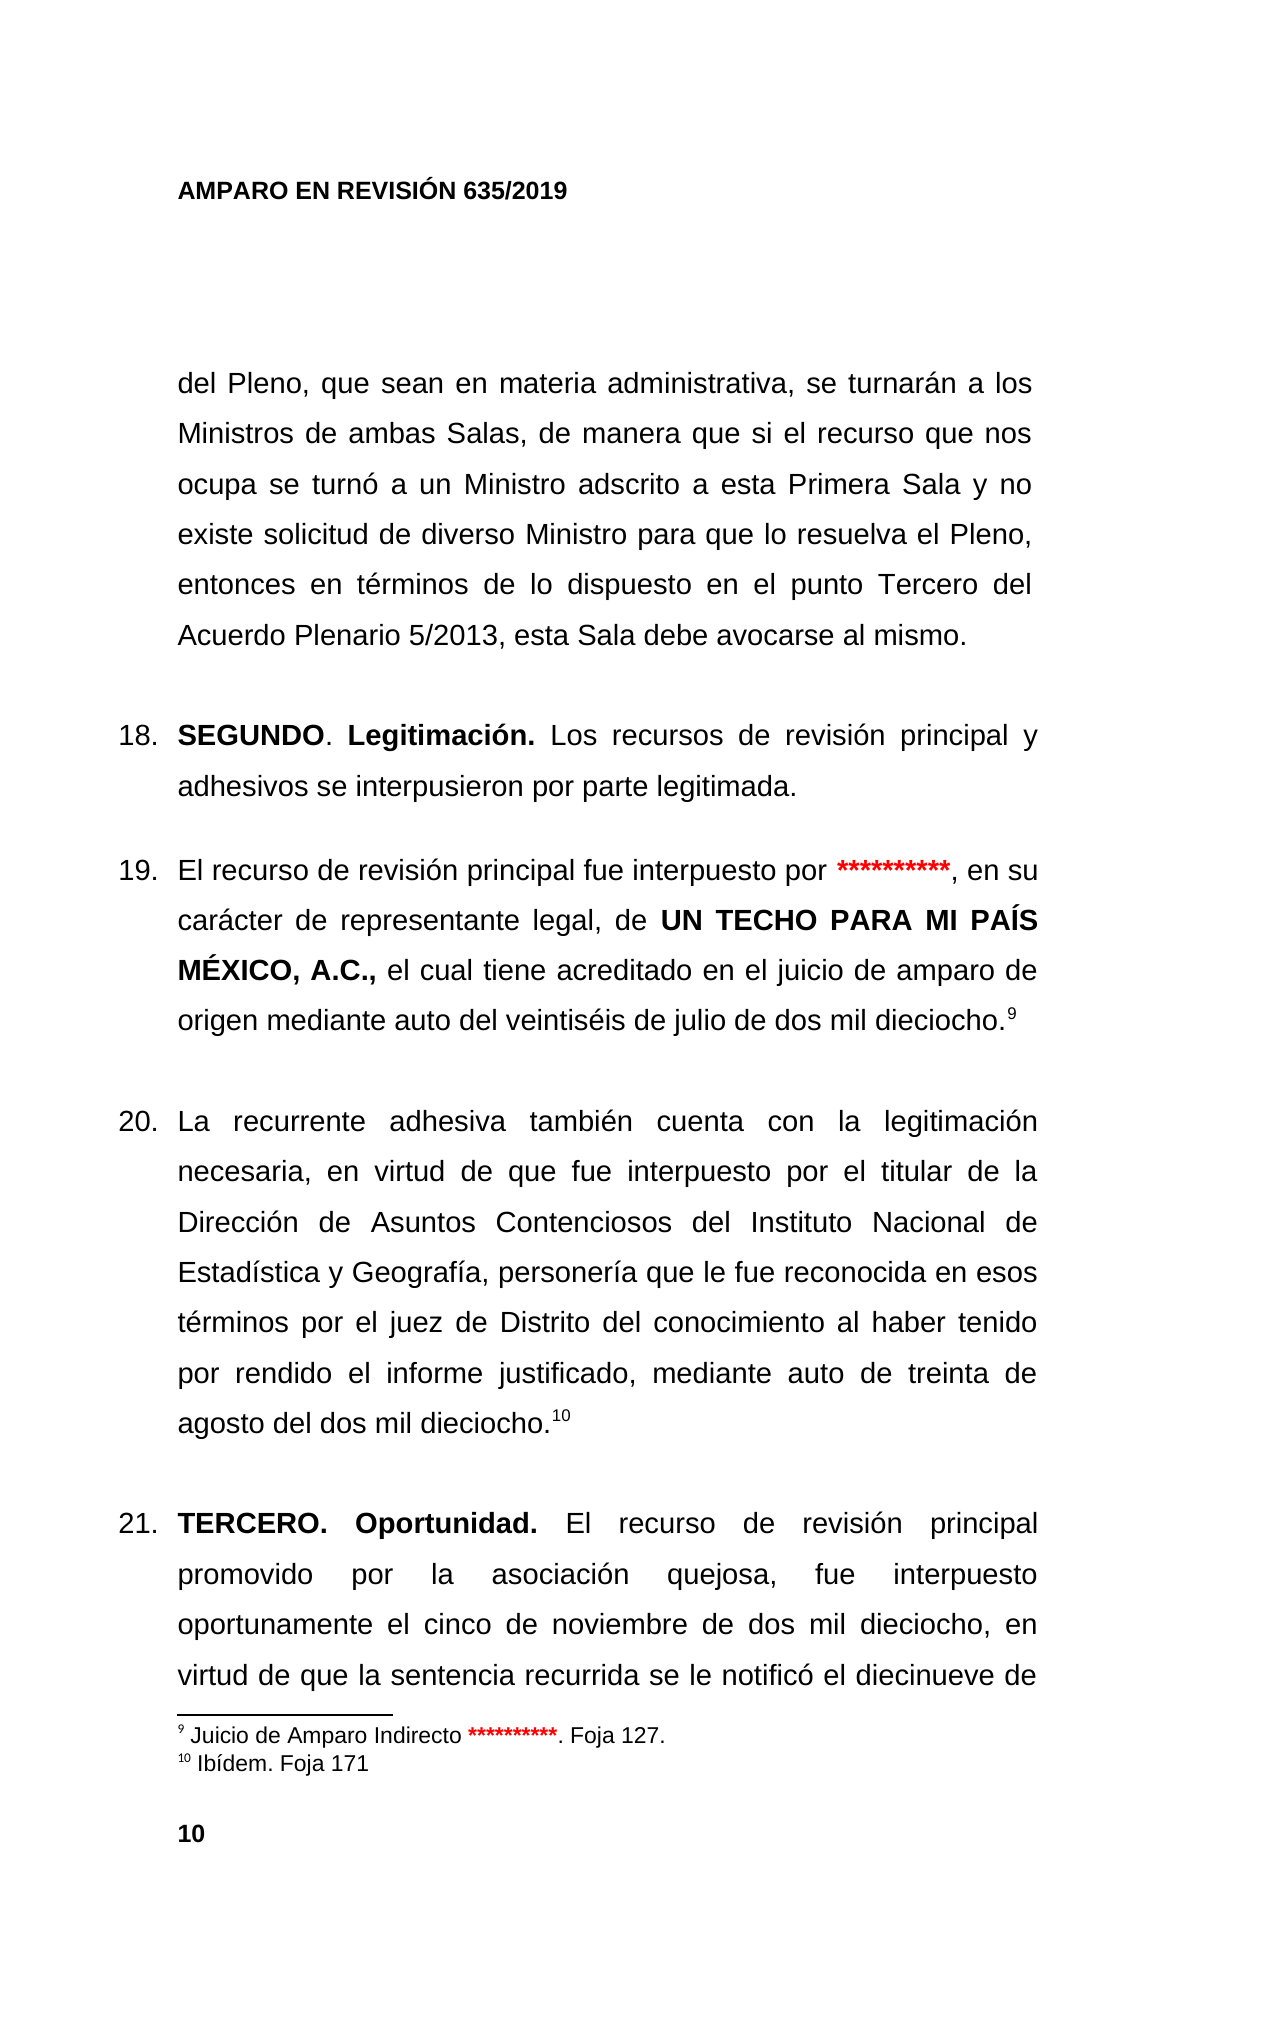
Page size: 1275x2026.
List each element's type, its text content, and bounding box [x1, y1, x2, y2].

list La recurrente adhesiva también cuenta con la legitimación necesaria, en virtud de que fue interpuesto por el titular de la Dirección de Asuntos Contenciosos del Instituto Nacional de Estadística y Geografía, personería que le fue reconocida en esos términos por el juez de Distrito del conocimiento al haber tenido por rendido el informe justificado, mediante auto de treinta de agosto del dos mil dieciocho. [118, 1104, 1039, 1439]
list El recurso de revisión principal fue interpuesto por **********, en su carácter de representante legal, de UN TECHO PARA MI PAÍS MÉXICO, A.C., el cual tiene acreditado en el juicio de amparo de origen mediante auto del veintiséis de julio de dos mil dieciocho. [118, 852, 1039, 1037]
list SEGUNDO. Legitimación. Los recursos de revisión principal y adhesivos se interpusieron por parte legitimada. [118, 718, 1039, 802]
